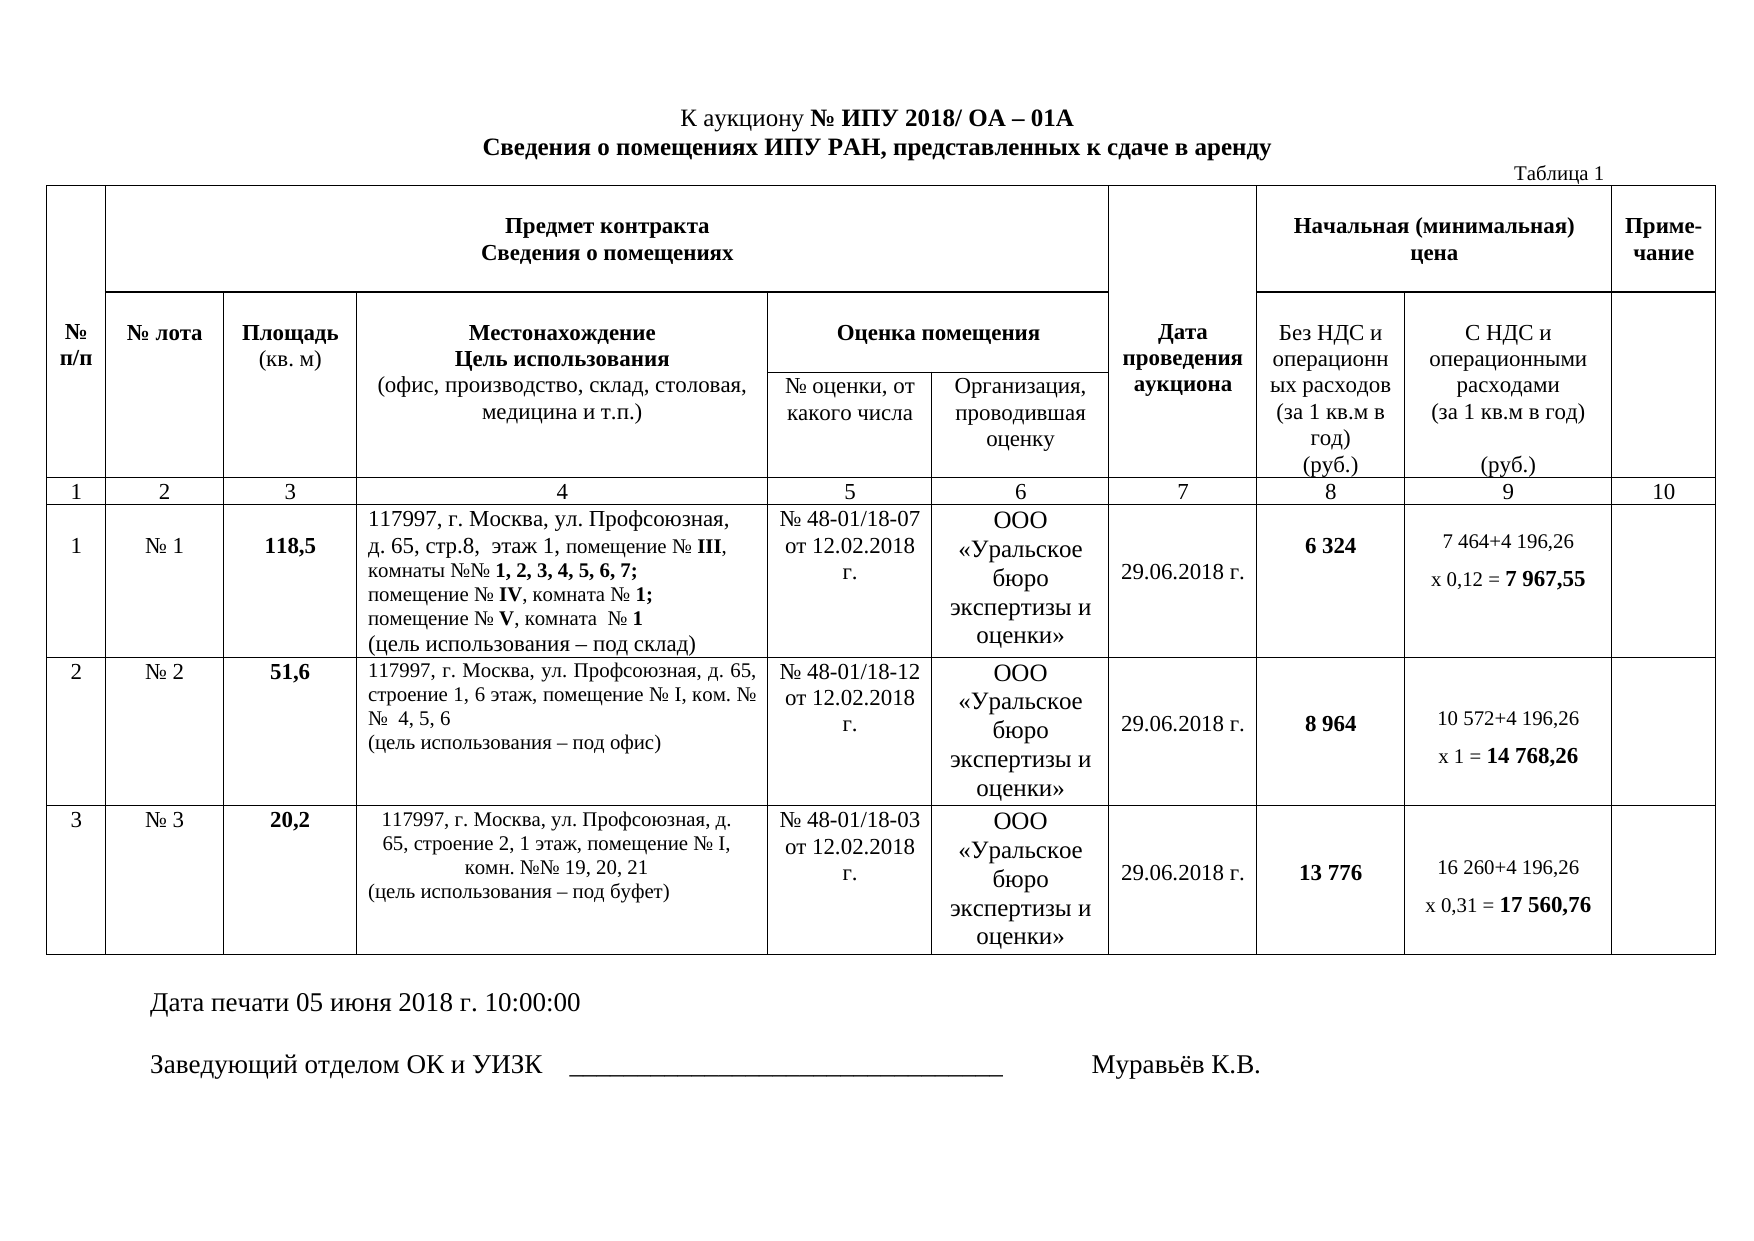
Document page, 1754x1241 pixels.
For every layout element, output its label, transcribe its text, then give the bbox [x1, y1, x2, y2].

table_cell 9 [1405, 478, 1611, 504]
table_cell № 1 [106, 505, 223, 657]
table_cell 118,5 [224, 505, 356, 657]
table_cell 13 776 [1257, 806, 1404, 954]
table_cell С НДС и операционными расходами (за 1 кв.м в год) (руб.) [1405, 293, 1611, 477]
table_header Начальная (минимальная) цена [1257, 186, 1611, 291]
table_cell Организация, проводившая оценку [932, 373, 1108, 477]
table_cell 2 [106, 478, 223, 504]
table_cell ООО «Уральское бюро экспертизы и оценки» [932, 806, 1108, 954]
table_cell ООО «Уральское бюро экспертизы и оценки» [932, 658, 1108, 805]
table_cell 6 324 [1257, 505, 1404, 657]
table_cell [1612, 806, 1715, 954]
table_cell 29.06.2018 г. [1109, 658, 1256, 805]
table_cell 7 [1109, 478, 1256, 504]
text Таблица 1 [150, 161, 1604, 185]
table_cell 117997, г. Москва, ул. Профсоюзная, д. 65, строение 1, 6 этаж, помещение № I, ком. №№ 4, 5, 6 (цель использования – под офис) [357, 658, 767, 805]
table_cell 10 [1612, 478, 1715, 504]
text Дата печати 05 июня 2018 г. 10:00:00 [150, 986, 1604, 1017]
table_cell 29.06.2018 г. [1109, 505, 1256, 657]
table_cell 4 [357, 478, 767, 504]
table_cell 2 [47, 658, 105, 805]
table_cell № оценки, от какого числа [768, 373, 931, 477]
table_cell 3 [47, 806, 105, 954]
table_cell [1612, 505, 1715, 657]
table_cell 51,6 [224, 658, 356, 805]
table_cell 29.06.2018 г. [1109, 806, 1256, 954]
table_header К аукциону № ИПУ 2018/ ОА – 01А [139, 104, 1615, 132]
table_cell № 48-01/18-12 от 12.02.2018 г. [768, 658, 931, 805]
table_cell 1 [47, 478, 105, 504]
table_cell 1 [47, 505, 105, 657]
table_cell Оценка помещения [768, 293, 1108, 372]
table_header Предмет контракта Сведения о помещениях [106, 186, 1108, 291]
table_cell [1612, 293, 1715, 477]
table_cell 6 [932, 478, 1108, 504]
table_cell Местонахождение Цель использования (офис, производство, склад, столовая, медицина и т.п.) [357, 293, 767, 477]
table_cell № 2 [106, 658, 223, 805]
table_cell Без НДС и операционных расходов (за 1 кв.м в год) (руб.) [1257, 293, 1404, 477]
table_cell 117997, г. Москва, ул. Профсоюзная, д. 65, строение 2, 1 этаж, помещение № I, комн. №№ 19, 20, 21 (цель использования – под буфет) [357, 806, 767, 954]
table_cell 117997, г. Москва, ул. Профсоюзная, д. 65, стр.8, этаж 1, помещение № III, комнаты №№ 1, 2, 3, 4, 5, 6, 7; помещение № IV, комната № 1; помещение № V, комната № 1 (цель использования – под склад) [357, 505, 767, 657]
table_cell 7 464+4 196,26 х 0,12 = 7 967,55 [1405, 505, 1611, 657]
table_cell 5 [768, 478, 931, 504]
table_cell 16 260+4 196,26 х 0,31 = 17 560,76 [1405, 806, 1611, 954]
table_header Муравьёв К.В. [1080, 1018, 1615, 1111]
table_cell № 48-01/18-03 от 12.02.2018 г. [768, 806, 931, 954]
table_cell № 3 [106, 806, 223, 954]
table_header Дата проведения аукциона [1109, 186, 1256, 477]
table_cell № 48-01/18-07 от 12.02.2018 г. [768, 505, 931, 657]
table_header № п/п [47, 186, 105, 477]
table_header Приме-чание [1612, 186, 1715, 291]
table_cell ООО «Уральское бюро экспертизы и оценки» [932, 505, 1108, 657]
table_cell 8 [1257, 478, 1404, 504]
table_cell Площадь (кв. м) [224, 293, 356, 477]
table_cell 10 572+4 196,26 х 1 = 14 768,26 [1405, 658, 1611, 805]
table_cell № лота [106, 293, 223, 477]
table_cell Сведения о помещениях ИПУ РАН, представленных к сдаче в аренду [139, 132, 1615, 161]
table_cell 8 964 [1257, 658, 1404, 805]
table_cell 3 [224, 478, 356, 504]
table_header Заведующий отделом ОК и УИЗК ________________________________ [139, 1018, 1080, 1111]
table_cell 20,2 [224, 806, 356, 954]
table_cell [1612, 658, 1715, 805]
